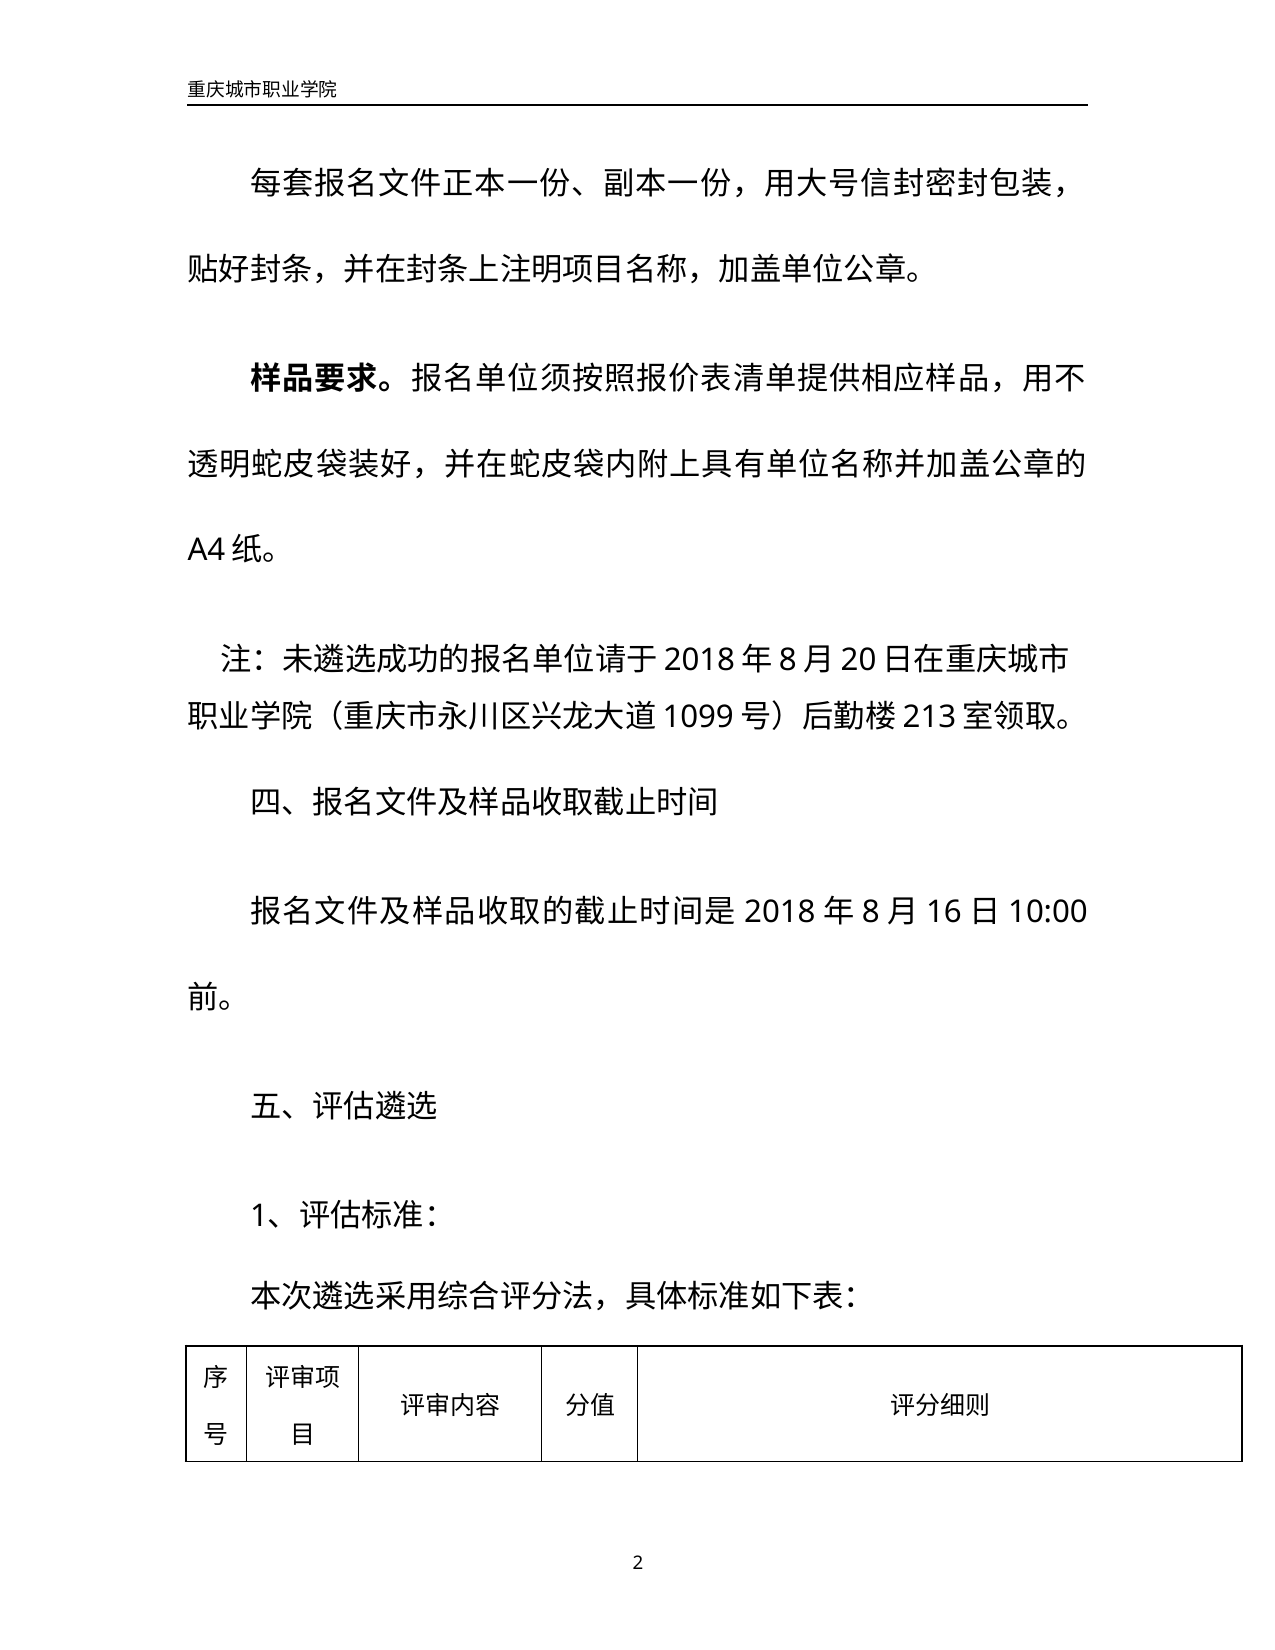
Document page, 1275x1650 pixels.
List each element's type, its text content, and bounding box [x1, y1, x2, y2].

table_header 评分细则 [638, 1347, 1241, 1461]
text 四、报名文件及样品收取截止时间 [187, 772, 1088, 829]
text 报名文件及样品收取的截止时间是2018年8月16日10:00前。 [187, 881, 1088, 1024]
text 注：未遴选成功的报名单位请于2018年8月20日在重庆城市职业学院（重庆市永川区兴龙大道1099号）后勤楼213室领取。 [187, 628, 1088, 742]
table_header 评审内容 [359, 1347, 541, 1461]
text 每套报名文件正本一份、副本一份，用大号信封密封包装，贴好封条，并在封条上注明项目名称，加盖单位公章。 [187, 152, 1088, 295]
text 1、评估标准： [187, 1185, 1102, 1242]
table_header 序号 [187, 1347, 246, 1461]
text 样品要求。报名单位须按照报价表清单提供相应样品，用不透明蛇皮袋装好，并在蛇皮袋内附上具有单位名称并加盖公章的A4纸。 [187, 347, 1088, 576]
text 本次遴选采用综合评分法，具体标准如下表： [187, 1265, 1102, 1322]
text 五、评估遴选 [187, 1076, 1088, 1133]
table_header 评审项目 [247, 1347, 358, 1461]
table_header 分值 [542, 1347, 637, 1461]
